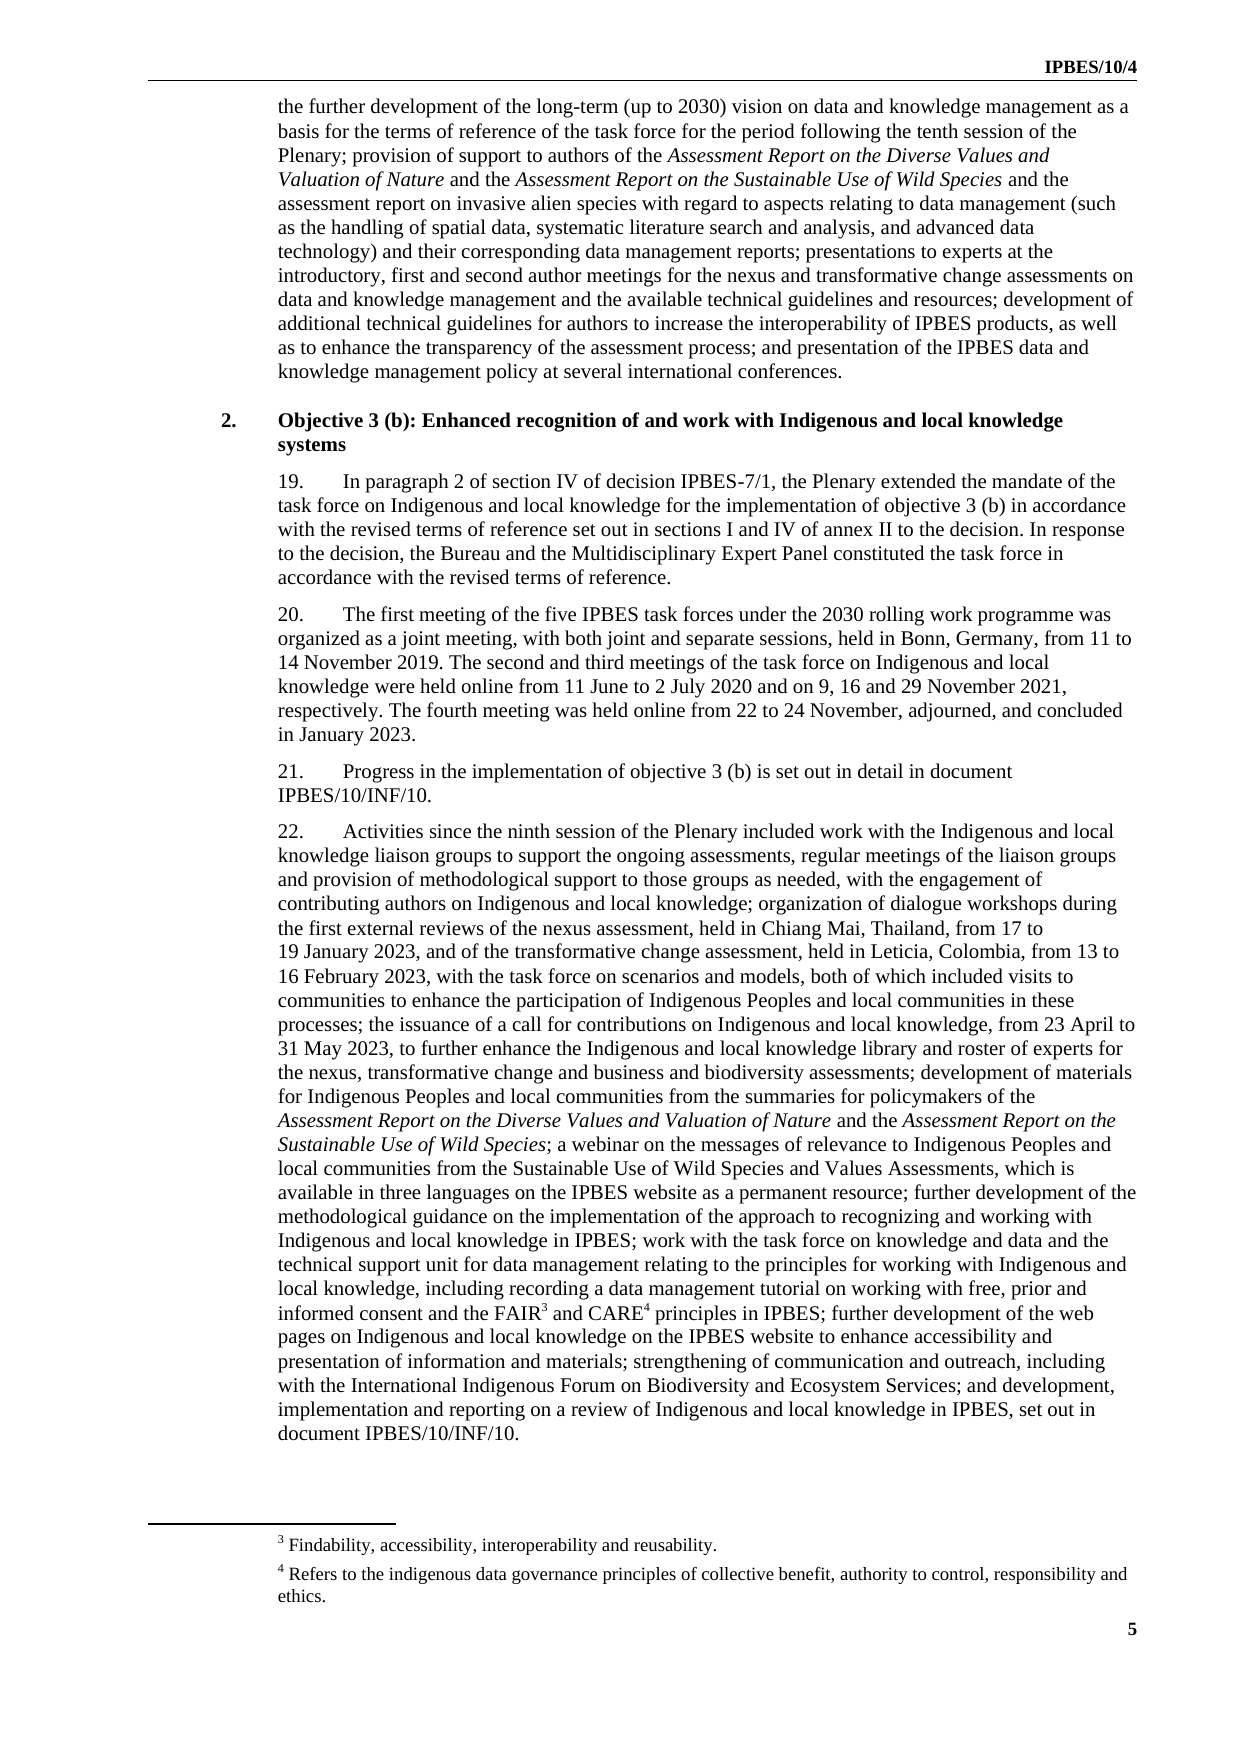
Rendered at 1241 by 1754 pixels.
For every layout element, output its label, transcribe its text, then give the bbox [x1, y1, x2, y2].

text Progress in the implementation of objective 3 (b) is set out in detail in document IPBES/10/INF/10. [278, 758, 1137, 807]
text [278, 94, 1137, 383]
text 2. Objective 3 (b): Enhanced recognition of and work with Indigenous and local knowledge systems [148, 408, 1107, 456]
text The first meeting of the five IPBES task forces under the 2030 rolling work programme was organized as a joint meeting, with both joint and separate sessions, held in Bonn, Germany, from 11 to 14 November 2019. The second and third meetings of the task force on Indigenous and local knowledge were held online from 11 June to 2 July 2020 and on 9, 16 and 29 November 2021, respectively. The fourth meeting was held online from 22 to 24 November, adjourned, and concluded in January 2023. [278, 602, 1137, 746]
text Activities since the ninth session of the Plenary included work with the Indigenous and local knowledge liaison groups to support the ongoing assessments, regular meetings of the liaison groups and provision of methodological support to those groups as needed, with the engagement of contributing authors on Indigenous and local knowledge; organization of dialogue workshops during the first external reviews of the nexus assessment, held in Chiang Mai, Thailand, from 17 to 19 January 2023, and of the transformative change assessment, held in Leticia, Colombia, from 13 to 16 February 2023, with the task force on scenarios and models, both of which included visits to communities to enhance the participation of Indigenous Peoples and local communities in these processes; the issuance of a call for contributions on Indigenous and local knowledge, from 23 April to 31 May 2023, to further enhance the Indigenous and local knowledge library and roster of experts for the nexus, transformative change and business and biodiversity assessments; development of materials for Indigenous Peoples and local communities from the summaries for policymakers of the Assessment Report on the Diverse Values and Valuation of Nature and the Assessment Report on the Sustainable Use of Wild Species; a webinar on the messages of relevance to Indigenous Peoples and local communities from the Sustainable Use of Wild Species and Values Assessments, which is available in three languages on the IPBES website as a permanent resource; further development of the methodological guidance on the implementation of the approach to recognizing and working with Indigenous and local knowledge in IPBES; work with the task force on knowledge and data and the technical support unit for data management relating to the principles for working with Indigenous and local knowledge, including recording a data management tutorial on working with free, prior and informed consent and the FAIR and CARE principles in IPBES; further development of the web pages on Indigenous and local knowledge on the IPBES website to enhance accessibility and presentation of information and materials; strengthening of communication and outreach, including with the International Indigenous Forum on Biodiversity and Ecosystem Services; and development, implementation and reporting on a review of Indigenous and local knowledge in IPBES, set out in document IPBES/10/INF/10. [278, 819, 1137, 1445]
text In paragraph 2 of section IV of decision IPBES-7/1, the Plenary extended the mandate of the task force on Indigenous and local knowledge for the implementation of objective 3 (b) in accordance with the revised terms of reference set out in sections I and IV of annex II to the decision. In response to the decision, the Bureau and the Multidisciplinary Expert Panel constituted the task force in accordance with the revised terms of reference. [278, 469, 1137, 589]
